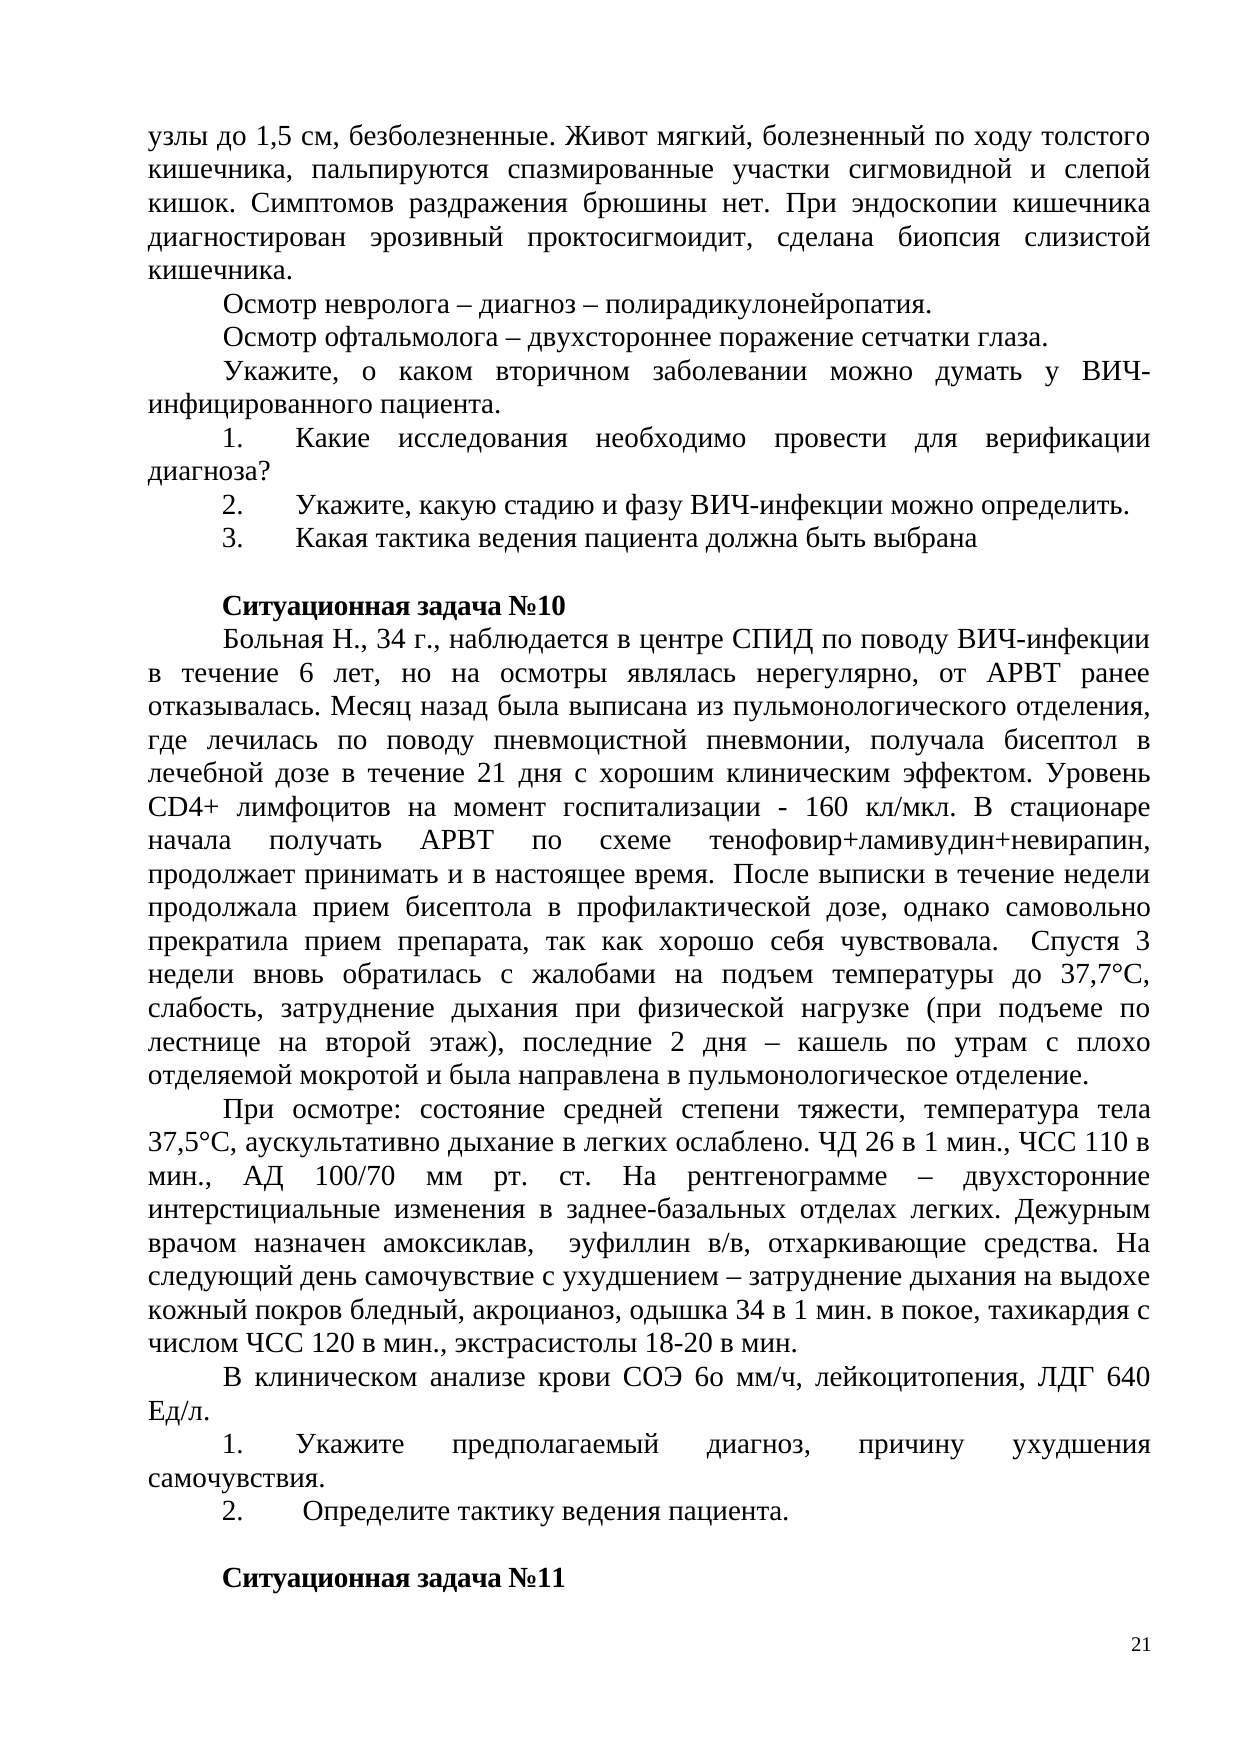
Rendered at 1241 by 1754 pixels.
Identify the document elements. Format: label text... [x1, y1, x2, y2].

list Укажите предполагаемый диагноз, причину ухудшения самочувствия. [148, 1426, 1152, 1493]
list Какая тактика ведения пациента должна быть выбрана [148, 521, 1152, 554]
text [148, 118, 1152, 286]
list Ситуационная задача №11 [148, 1560, 1152, 1594]
text Осмотр офтальмолога – двухстороннее поражение сетчатки глаза. [148, 319, 1152, 353]
list Ситуационная задача №10 [148, 588, 1152, 621]
text Осмотр невролога – диагноз – полирадикулонейропатия. [148, 286, 1152, 319]
list Какие исследования необходимо провести для верификации диагноза? [148, 420, 1152, 487]
list Определите тактику ведения пациента. [148, 1493, 1152, 1527]
list Укажите, какую стадию и фазу ВИЧ-инфекции можно определить. [148, 487, 1152, 521]
text Укажите, о каком вторичном заболевании можно думать у ВИЧ-инфицированного пациента. [148, 353, 1152, 420]
text В клиническом анализе крови СОЭ 6о мм/ч, лейкоцитопения, ЛДГ 640 Ед/л. [148, 1359, 1152, 1426]
text При осмотре: состояние средней степени тяжести, температура тела 37,5°С, аускультативно дыхание в легких ослаблено. ЧД 26 в 1 мин., ЧСС 110 в мин., АД 100/70 мм рт. ст. На рентгенограмме – двухсторонние интерстициальные изменения в заднее-базальных отделах легких. Дежурным врачом назначен амоксиклав, эуфиллин в/в, отхаркивающие средства. На следующий день самочувствие с ухудшением – затруднение дыхания на выдохе кожный покров бледный, акроцианоз, одышка 34 в 1 мин. в покое, тахикардия с числом ЧСС 120 в мин., экстрасистолы 18-20 в мин. [148, 1091, 1152, 1359]
text Больная Н., 34 г., наблюдается в центре СПИД по поводу ВИЧ-инфекции в течение 6 лет, но на осмотры являлась нерегулярно, от АРВТ ранее отказывалась. Месяц назад была выписана из пульмонологического отделения, где лечилась по поводу пневмоцистной пневмонии, получала бисептол в лечебной дозе в течение 21 дня с хорошим клиническим эффектом. Уровень CD4+ лимфоцитов на момент госпитализации - 160 кл/мкл. В стационаре начала получать АРВТ по схеме тенофовир+ламивудин+невирапин, продолжает принимать и в настоящее время. После выписки в течение недели продолжала прием бисептола в профилактической дозе, однако самовольно прекратила прием препарата, так как хорошо себя чувствовала. Спустя 3 недели вновь обратилась с жалобами на подъем температуры до 37,7°С, слабость, затруднение дыхания при физической нагрузке (при подъеме по лестнице на второй этаж), последние 2 дня – кашель по утрам с плохо отделяемой мокротой и была направлена в пульмонологическое отделение. [148, 621, 1152, 1091]
